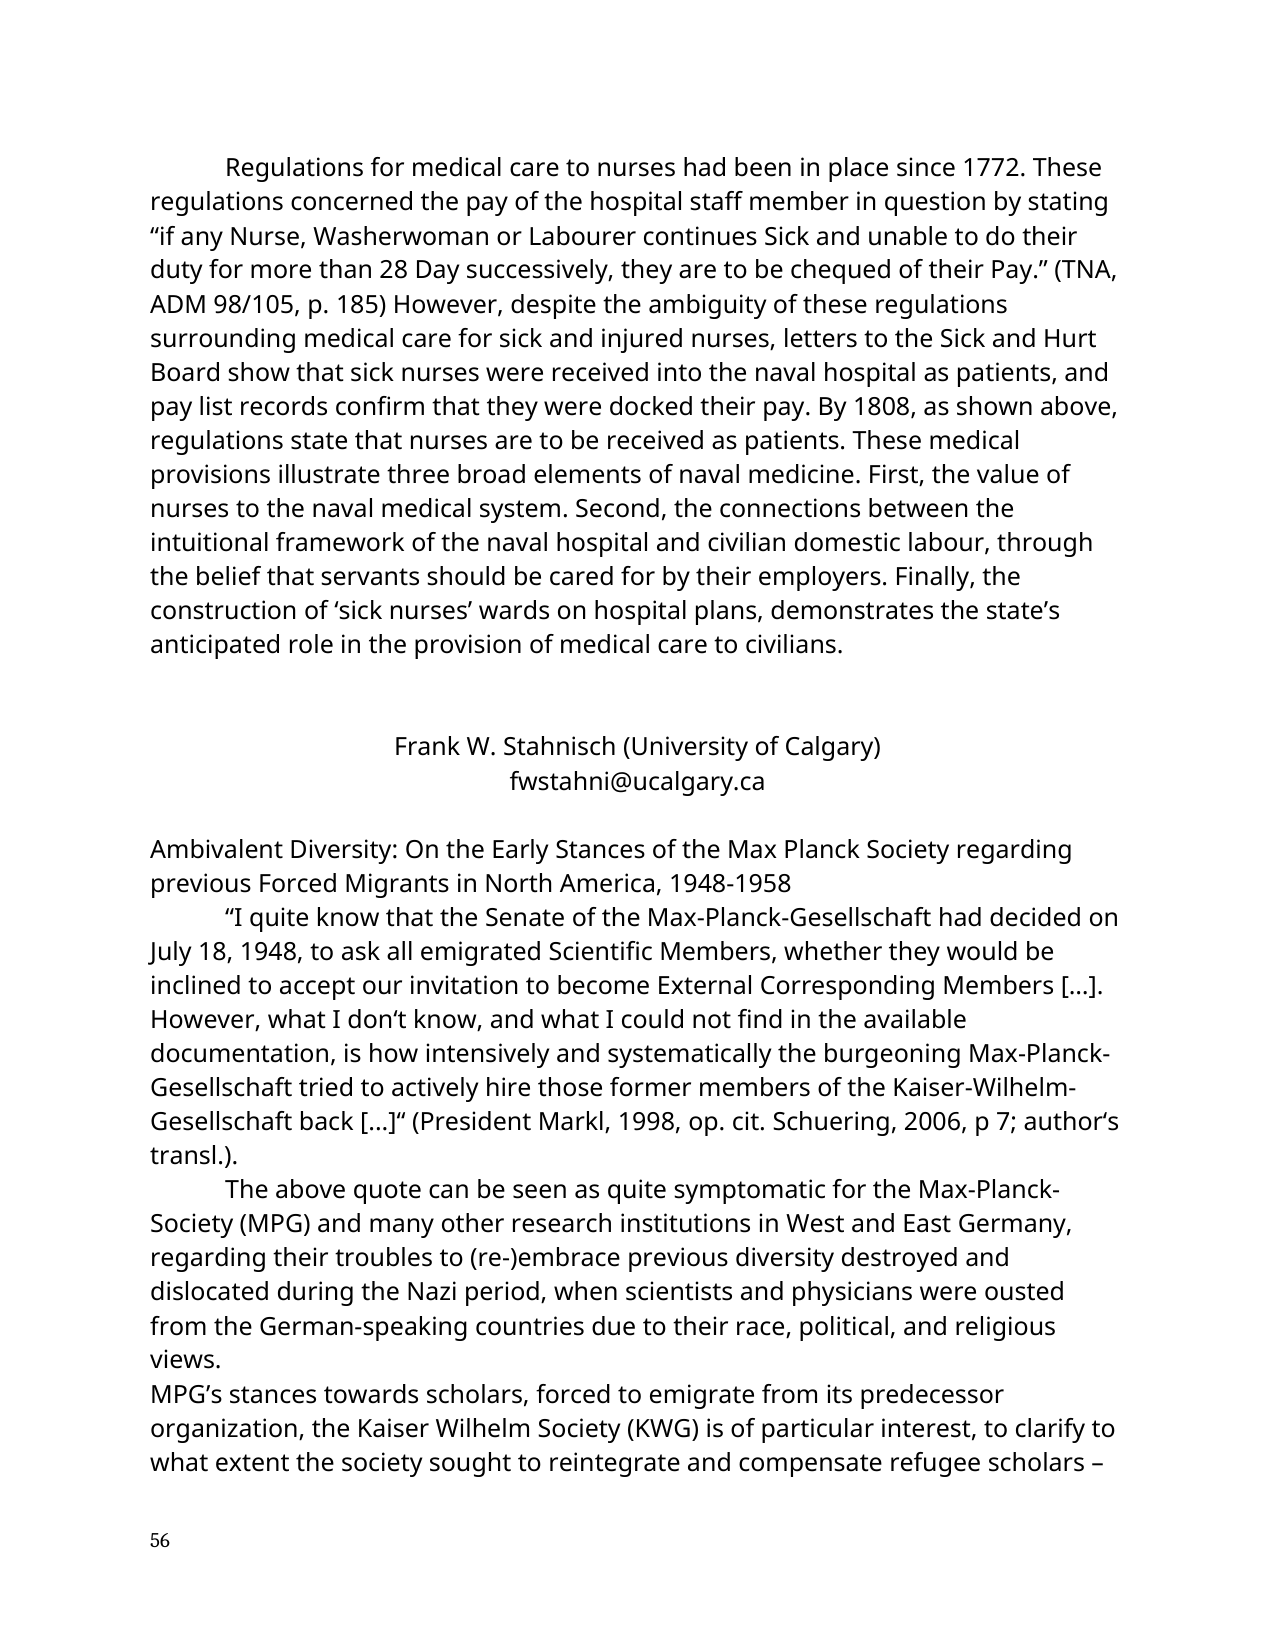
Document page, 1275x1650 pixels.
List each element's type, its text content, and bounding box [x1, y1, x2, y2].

text The above quote can be seen as quite symptomatic for the Max-Planck-Society (MPG) and many other research institutions in West and East Germany, regarding their troubles to (re-)embrace previous diversity destroyed and dislocated during the Nazi period, when scientists and physicians were ousted from the German-speaking countries due to their race, political, and religious views. [150, 1172, 1125, 1376]
text “I quite know that the Senate of the Max-Planck-Gesellschaft had decided on July 18, 1948, to ask all emigrated Scientific Members, whether they would be inclined to accept our invitation to become External Corresponding Members […]. However, what I don‘t know, and what I could not find in the available documentation, is how intensively and systematically the burgeoning Max-Planck-Gesellschaft tried to actively hire those former members of the Kaiser-Wilhelm-Gesellschaft back [...]“ (President Markl, 1998, op. cit. Schuering, 2006, p 7; author‘s transl.). [150, 899, 1125, 1172]
text fwstahni@ucalgary.ca [150, 763, 1125, 797]
text Frank W. Stahnisch (University of Calgary) [150, 729, 1125, 763]
text Ambivalent Diversity: On the Early Stances of the Max Planck Society regarding previous Forced Migrants in North America, 1948-1958 [150, 831, 1125, 899]
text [150, 1376, 1125, 1478]
text Regulations for medical care to nurses had been in place since 1772. These regulations concerned the pay of the hospital staff member in question by stating “if any Nurse, Washerwoman or Labourer continues Sick and unable to do their duty for more than 28 Day successively, they are to be chequed of their Pay.” (TNA, ADM 98/105, p. 185) However, despite the ambiguity of these regulations surrounding medical care for sick and injured nurses, letters to the Sick and Hurt Board show that sick nurses were received into the naval hospital as patients, and pay list records confirm that they were docked their pay. By 1808, as shown above, regulations state that nurses are to be received as patients. These medical provisions illustrate three broad elements of naval medicine. First, the value of nurses to the naval medical system. Second, the connections between the intuitional framework of the naval hospital and civilian domestic labour, through the belief that servants should be cared for by their employers. Finally, the construction of ‘sick nurses’ wards on hospital plans, demonstrates the state’s anticipated role in the provision of medical care to civilians. [150, 150, 1125, 661]
